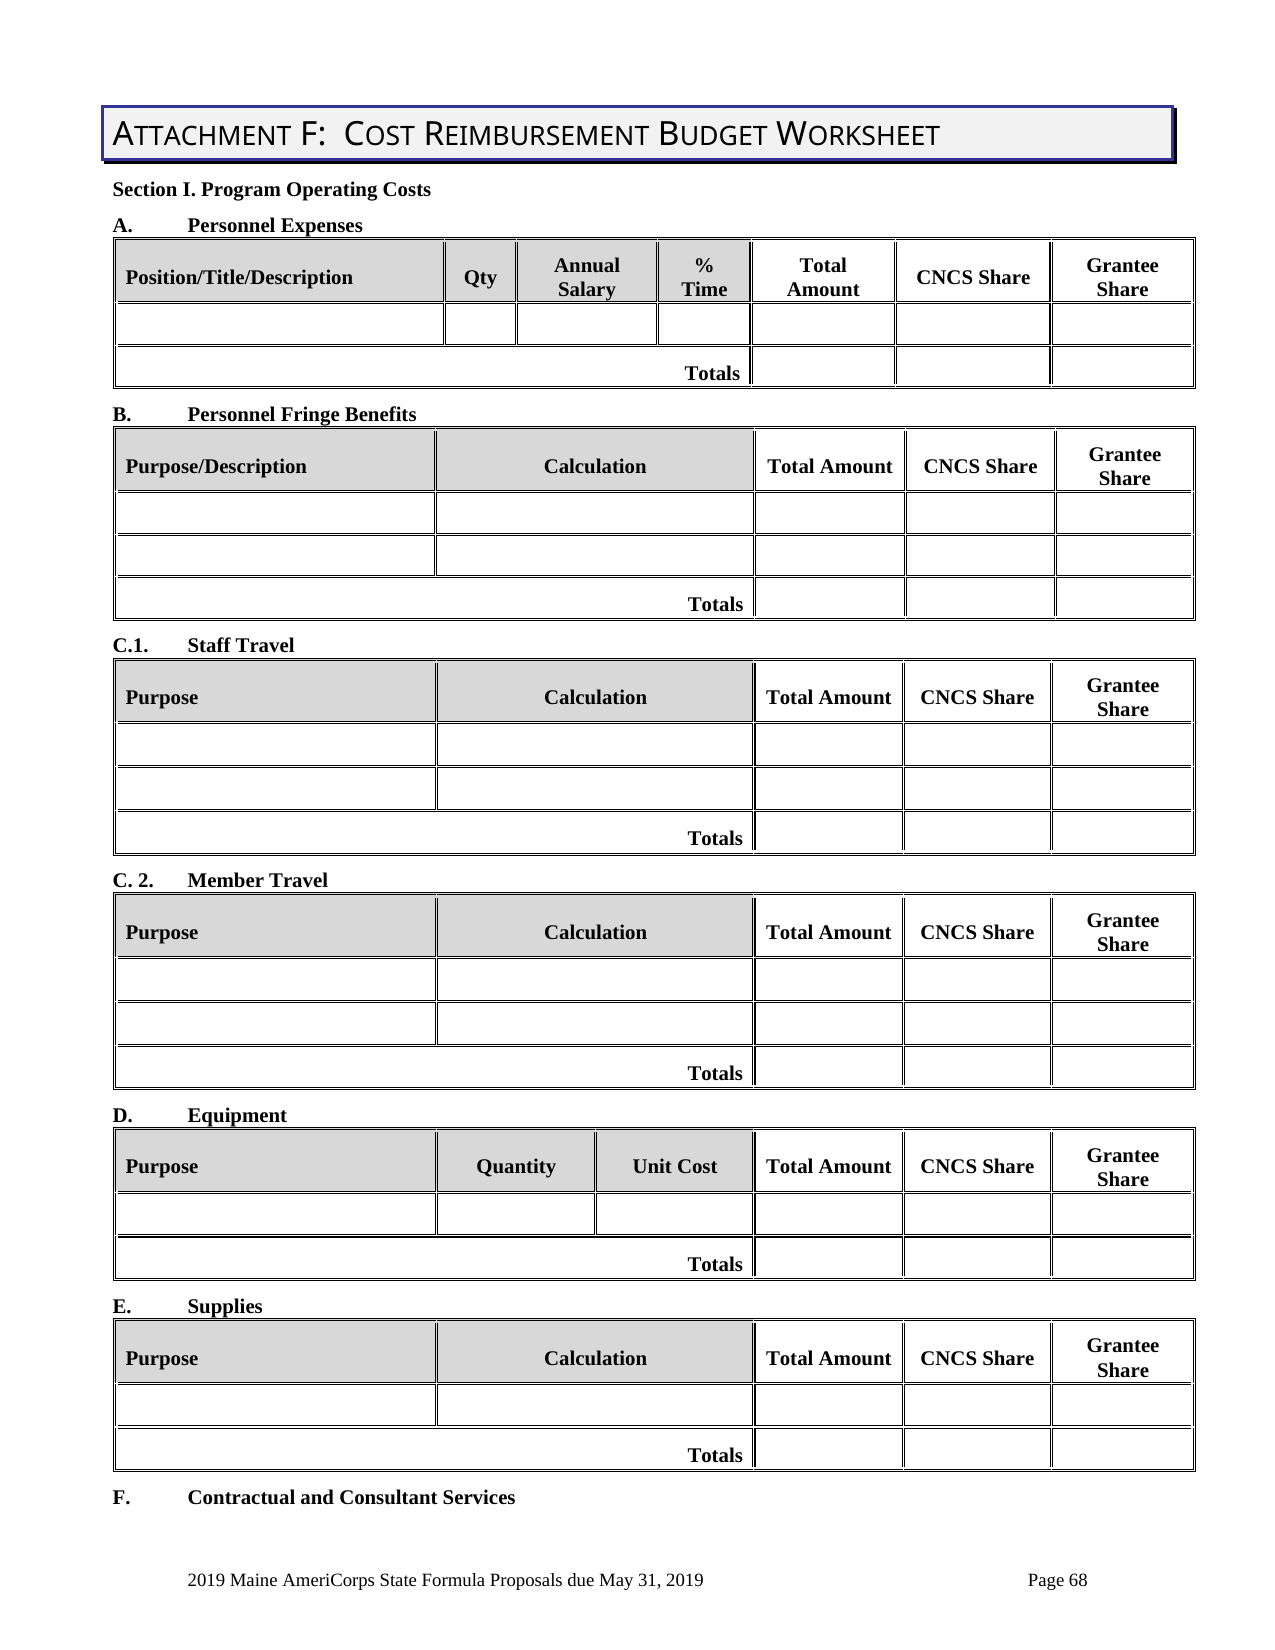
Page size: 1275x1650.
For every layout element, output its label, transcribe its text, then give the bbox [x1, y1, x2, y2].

table_cell [754, 1429, 903, 1469]
table_header Calculation [435, 429, 754, 490]
table_header Total Amount [751, 240, 895, 301]
table_header Purpose/Description [116, 429, 435, 490]
table_header Total Amount [754, 1130, 903, 1191]
table_header Purpose [116, 1128, 437, 1191]
table_cell [437, 493, 753, 532]
table_cell [756, 1194, 902, 1234]
table_cell [438, 1003, 752, 1043]
table_header CNCS Share [903, 661, 1051, 721]
table_header Grantee Share [1051, 1321, 1193, 1382]
table_cell [116, 301, 443, 343]
table_cell [907, 493, 1054, 532]
table_cell [1053, 1382, 1193, 1425]
table_cell [1057, 533, 1193, 575]
table_cell [756, 768, 902, 809]
table_header Calculation [437, 893, 754, 956]
table_cell [754, 1047, 903, 1087]
table_header Purpose [114, 1319, 437, 1382]
table_header Total Amount [754, 661, 903, 721]
table_cell [1055, 575, 1194, 618]
table_header Total Amount [754, 429, 905, 490]
table_cell [895, 347, 1051, 386]
table_cell [1051, 1044, 1193, 1087]
text F. Contractual and Consultant Services [112, 1485, 1162, 1509]
table_cell [1051, 721, 1194, 765]
table_cell [438, 1194, 594, 1234]
table_cell [903, 812, 1051, 852]
table_cell [897, 304, 1049, 343]
table_cell Totals [116, 344, 751, 386]
table_cell [114, 956, 437, 1000]
table_cell [905, 959, 1050, 1000]
table_cell [756, 1003, 902, 1043]
table_header Grantee Share [1051, 240, 1193, 301]
table_cell [754, 578, 905, 618]
table_cell Totals [114, 1425, 754, 1469]
table_cell [1051, 809, 1193, 852]
table_cell [903, 1237, 1051, 1278]
table_cell [114, 765, 437, 809]
table_header % Time [657, 240, 751, 301]
table_header CNCS Share [895, 240, 1051, 301]
table_cell [753, 304, 894, 343]
table_cell [905, 578, 1055, 618]
table_header Unit Cost [595, 1128, 754, 1191]
table_cell [905, 1385, 1050, 1425]
text C.1. Staff Travel [112, 633, 1162, 657]
table_cell Totals [114, 1234, 754, 1278]
table_header Grantee Share [1051, 895, 1193, 956]
table_cell [1053, 1191, 1193, 1234]
table_cell [751, 347, 895, 386]
table_header CNCS Share [903, 1130, 1051, 1191]
table_cell [116, 1000, 435, 1043]
table_header Purpose [116, 659, 437, 721]
table_cell Totals [114, 575, 754, 618]
table_cell [1051, 956, 1194, 1000]
table_cell [1053, 301, 1193, 343]
table_cell [114, 721, 437, 765]
table_cell [116, 1191, 435, 1234]
table_cell [905, 1194, 1050, 1234]
table_cell [116, 533, 434, 575]
table_cell [438, 724, 752, 765]
table_header CNCS Share [905, 429, 1055, 490]
text E. Supplies [112, 1294, 1162, 1318]
table_cell [1051, 765, 1194, 809]
table_cell [446, 304, 515, 343]
table_header Grantee Share [1055, 429, 1193, 490]
table_cell [438, 768, 752, 809]
table_cell [903, 1429, 1051, 1469]
table_cell [1053, 1000, 1193, 1043]
text B. Personnel Fringe Benefits [112, 402, 1162, 426]
table_header Calculation [437, 1319, 754, 1382]
table_header Total Amount [754, 1321, 903, 1382]
table_cell [1057, 490, 1193, 532]
table_header Grantee Share [1051, 1130, 1193, 1191]
table_cell [756, 1385, 902, 1425]
table_header Total Amount [754, 895, 903, 956]
table_cell [905, 1003, 1050, 1043]
table_header Calculation [437, 659, 754, 721]
table_cell [754, 1238, 903, 1278]
table_header Grantee Share [1051, 661, 1193, 721]
text C. 2. Member Travel [112, 868, 1162, 892]
table_header CNCS Share [903, 1321, 1051, 1382]
table_cell Totals [116, 1044, 754, 1087]
table_cell [905, 768, 1050, 809]
table_cell [756, 724, 902, 765]
table_header Qty [444, 238, 517, 301]
table_cell [1051, 1234, 1194, 1278]
table_cell [659, 304, 749, 343]
table_header Quantity [437, 1130, 595, 1191]
table_cell [518, 304, 656, 343]
table_cell [437, 536, 753, 575]
table_cell [1051, 344, 1193, 386]
table_header Position/Title/Description [116, 240, 444, 301]
table_cell [1051, 1425, 1194, 1469]
table_header Purpose [114, 893, 437, 956]
table_cell [903, 1047, 1051, 1087]
table_header CNCS Share [903, 895, 1051, 956]
table_cell [905, 724, 1050, 765]
table_cell [116, 490, 434, 532]
table_cell [597, 1194, 752, 1234]
table_header Annual Salary [517, 240, 657, 301]
text A. Personnel Expenses [112, 213, 1162, 237]
subtitle Attachment F: Cost Reimbursement Budget Worksheet [104, 108, 1171, 158]
table_cell [438, 1385, 752, 1425]
table_cell Totals [116, 809, 754, 852]
table_cell [756, 959, 902, 1000]
table_cell [907, 536, 1054, 575]
text Section I. Program Operating Costs [112, 176, 1162, 201]
table_cell [756, 536, 904, 575]
text D. Equipment [112, 1103, 1162, 1127]
table_cell [756, 493, 904, 532]
table_cell [438, 959, 752, 1000]
table_cell [116, 1382, 435, 1425]
table_cell [754, 812, 903, 852]
